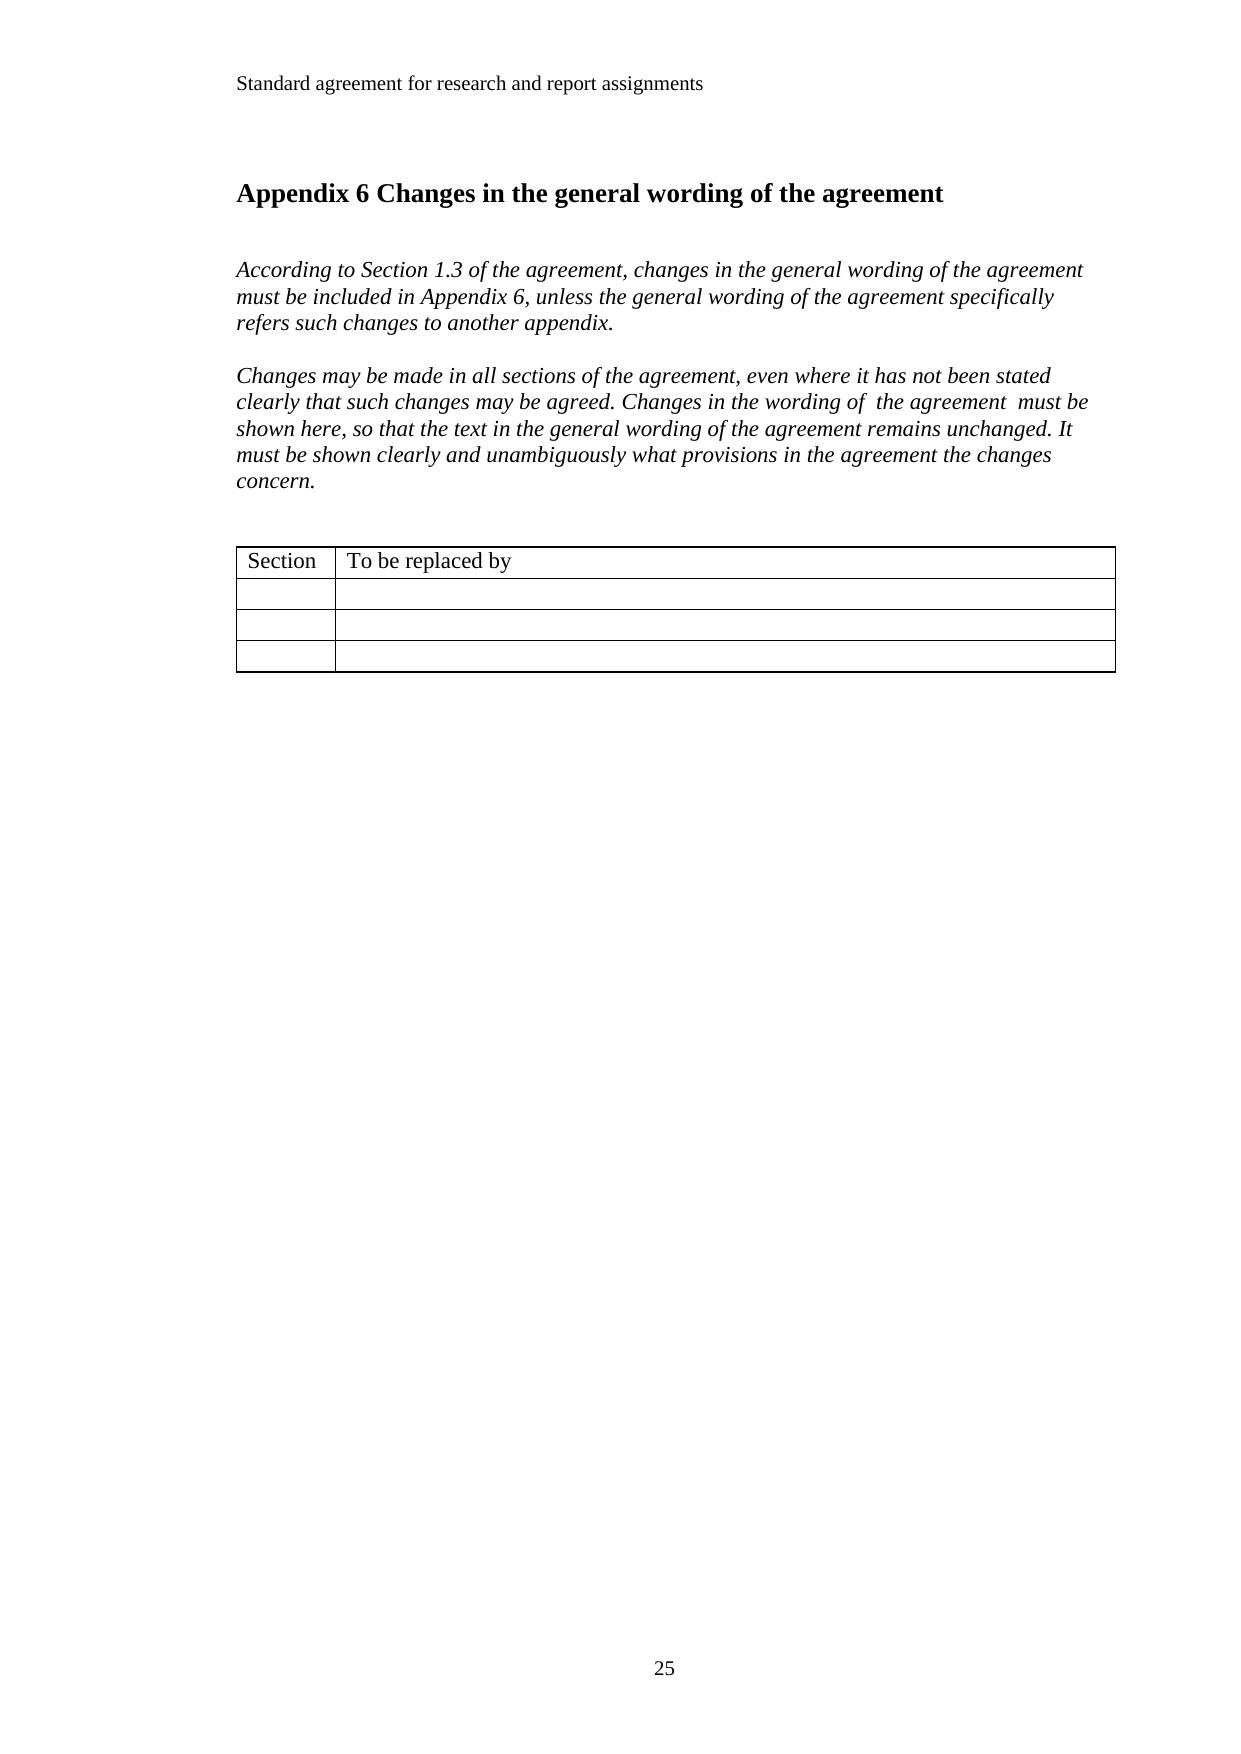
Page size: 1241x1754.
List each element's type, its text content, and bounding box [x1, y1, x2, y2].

table_cell [237, 579, 335, 609]
table_cell [336, 579, 1115, 609]
text Changes may be made in all sections of the agreement, even where it has not been stated clearly that such changes may be agreed. Changes in the wording of the agreement must be shown here, so that the text in the general wording of the agreement remains unchanged. It must be shown clearly and unambiguously what provisions in the agreement the changes concern. [236, 362, 1092, 494]
table_cell [237, 610, 335, 640]
text According to Section 1.3 of the agreement, changes in the general wording of the agreement must be included in Appendix 6, unless the general wording of the agreement specifically refers such changes to another appendix. [236, 256, 1092, 336]
table_cell [336, 641, 1115, 671]
table_header Section [237, 548, 335, 578]
text Appendix 6 Changes in the general wording of the agreement [236, 177, 1092, 208]
table_cell [336, 610, 1115, 640]
table_header To be replaced by [336, 548, 1115, 578]
table_cell [237, 641, 335, 671]
